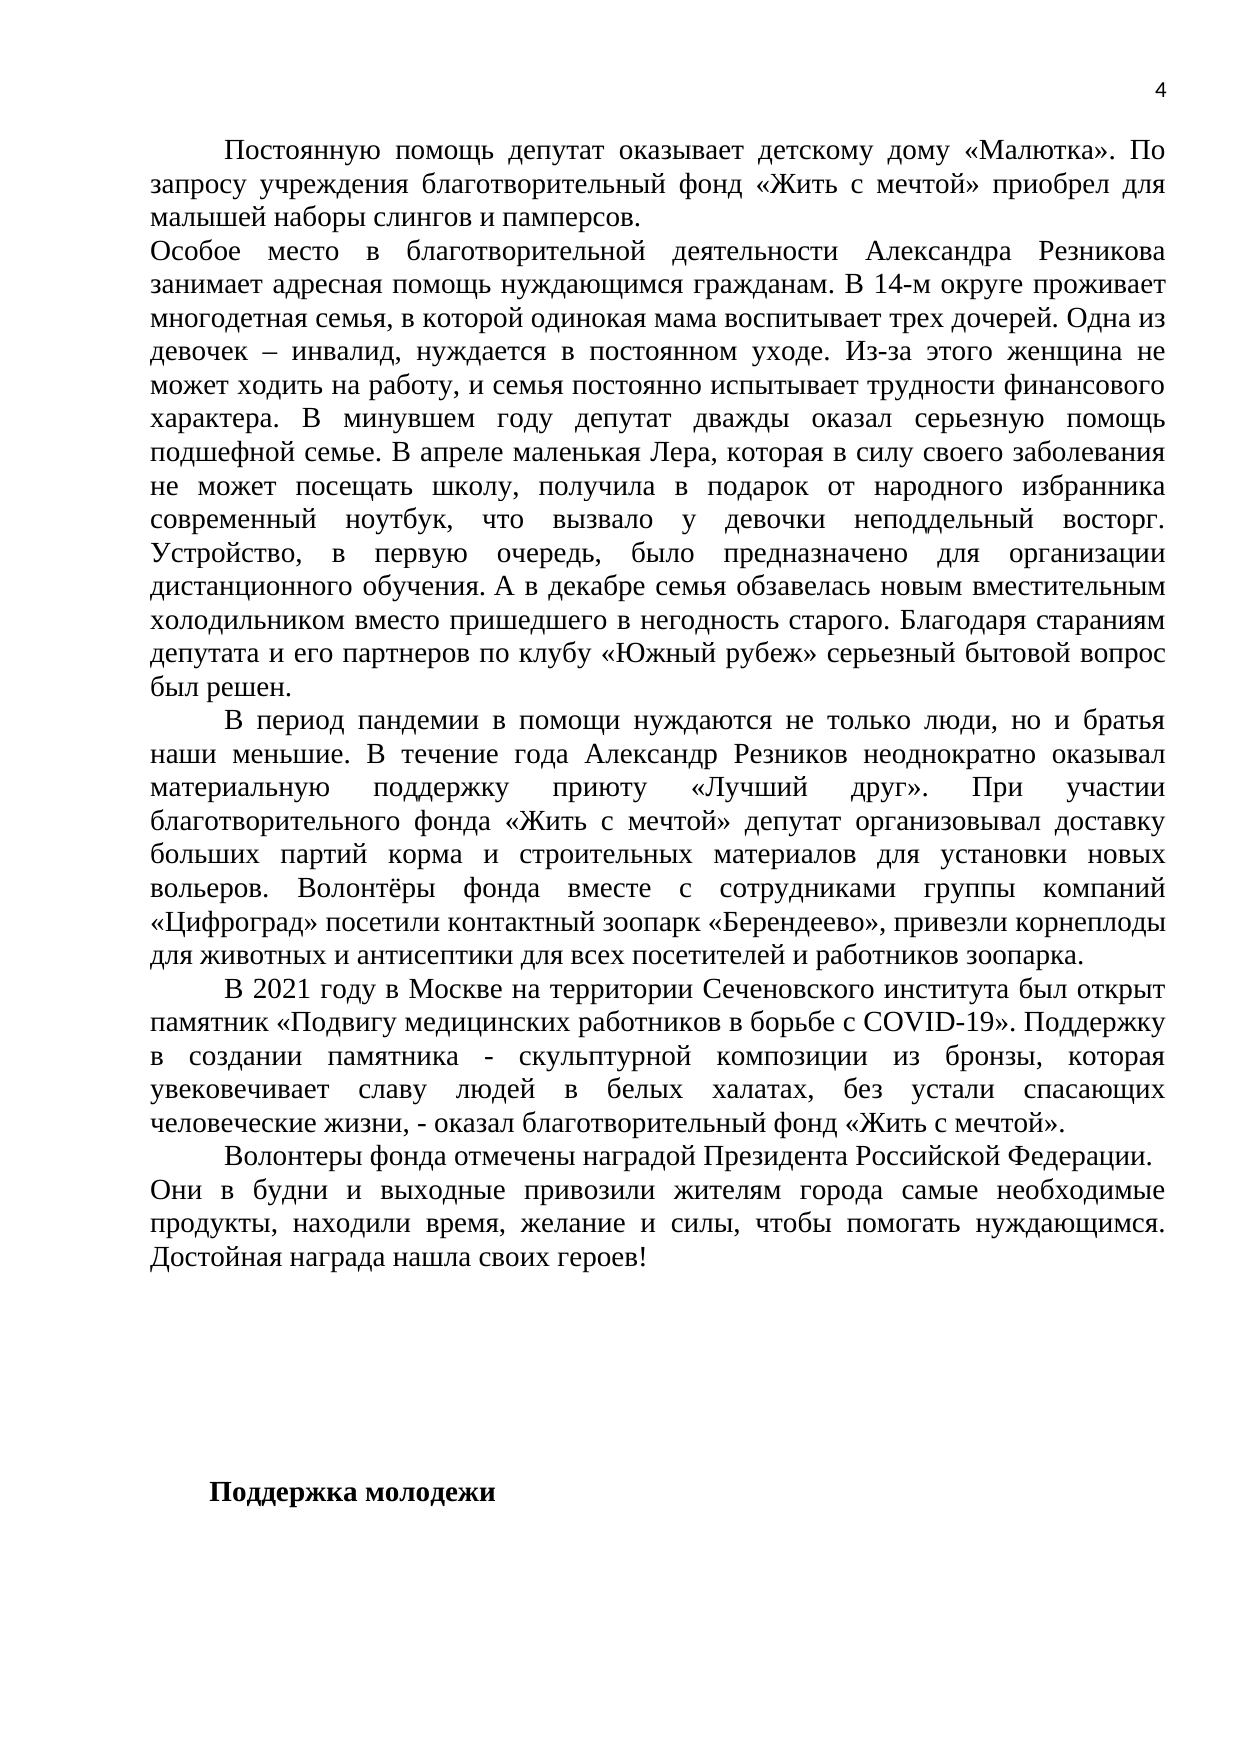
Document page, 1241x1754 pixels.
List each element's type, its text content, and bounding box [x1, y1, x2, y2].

text Особое место в благотворительной деятельности Александра Резникова занимает адресная помощь нуждающимся гражданам. В 14-м округе проживает многодетная семья, в которой одинокая мама воспитывает трех дочерей. Одна из девочек – инвалид, нуждается в постоянном уходе. Из-за этого женщина не может ходить на работу, и семья постоянно испытывает трудности финансового характера. В минувшем году депутат дважды оказал серьезную помощь подшефной семье. В апреле маленькая Лера, которая в силу своего заболевания не может посещать школу, получила в подарок от народного избранника современный ноутбук, что вызвало у девочки неподдельный восторг. Устройство, в первую очередь, было предназначено для организации дистанционного обучения. А в декабре семья обзавелась новым вместительным холодильником вместо пришедшего в негодность старого. Благодаря стараниям депутата и его партнеров по клубу «Южный рубеж» серьезный бытовой вопрос был решен. [150, 233, 1167, 468]
text В период пандемии в помощи нуждаются не только люди, но и братья наши меньшие. В течение года Александр Резников неоднократно оказывал материальную поддержку приюту «Лучший друг». При участии благотворительного фонда «Жить с мечтой» депутат организовывал доставку больших партий корма и строительных материалов для установки новых вольеров. Волонтёры фонда вместе с сотрудниками группы компаний «Цифроград» посетили контактный зоопарк «Берендеево», привезли корнеплоды для животных и антисептики для всех посетителей и работников зоопарка. [150, 702, 1167, 971]
text Особое место в благотворительной деятельности Александра Резникова занимает адресная помощь нуждающимся гражданам. В 14-м округе проживает многодетная семья, в которой одинокая мама воспитывает трех дочерей. Одна из девочек – инвалид, нуждается в постоянном уходе. Из-за этого женщина не может ходить на работу, и семья постоянно испытывает трудности финансового характера. В минувшем году депутат дважды оказал серьезную помощь подшефной семье. В апреле маленькая Лера, которая в силу своего заболевания не может посещать школу, получила в подарок от народного избранника современный ноутбук, что вызвало у девочки неподдельный восторг. Устройство, в первую очередь, было предназначено для организации дистанционного обучения. А в декабре семья обзавелась новым вместительным холодильником вместо пришедшего в негодность старого. Благодаря стараниям депутата и его партнеров по клубу «Южный рубеж» серьезный бытовой вопрос был решен. [150, 568, 1167, 702]
text Волонтеры фонда отмечены наградой Президента Российской Федерации. [150, 1138, 1167, 1172]
text Постоянную помощь депутат оказывает детскому дому «Малютка». По запросу учреждения благотворительный фонд «Жить с мечтой» приобрел для малышей наборы слингов и памперсов. [150, 132, 1167, 233]
text Поддержка молодежи [150, 1474, 1167, 1507]
text В 2021 году в Москве на территории Сеченовского института был открыт памятник «Подвигу медицинских работников в борьбе с COVID-19». Поддержку в создании памятника - скульптурной композиции из бронзы, которая увековечивает славу людей в белых халатах, без устали спасающих человеческие жизни, - оказал благотворительный фонд «Жить с мечтой». [150, 971, 1167, 1138]
text Они в будни и выходные привозили жителям города самые необходимые продукты, находили время, желание и силы, чтобы помогать нуждающимся. Достойная награда нашла своих героев! [150, 1172, 1167, 1273]
